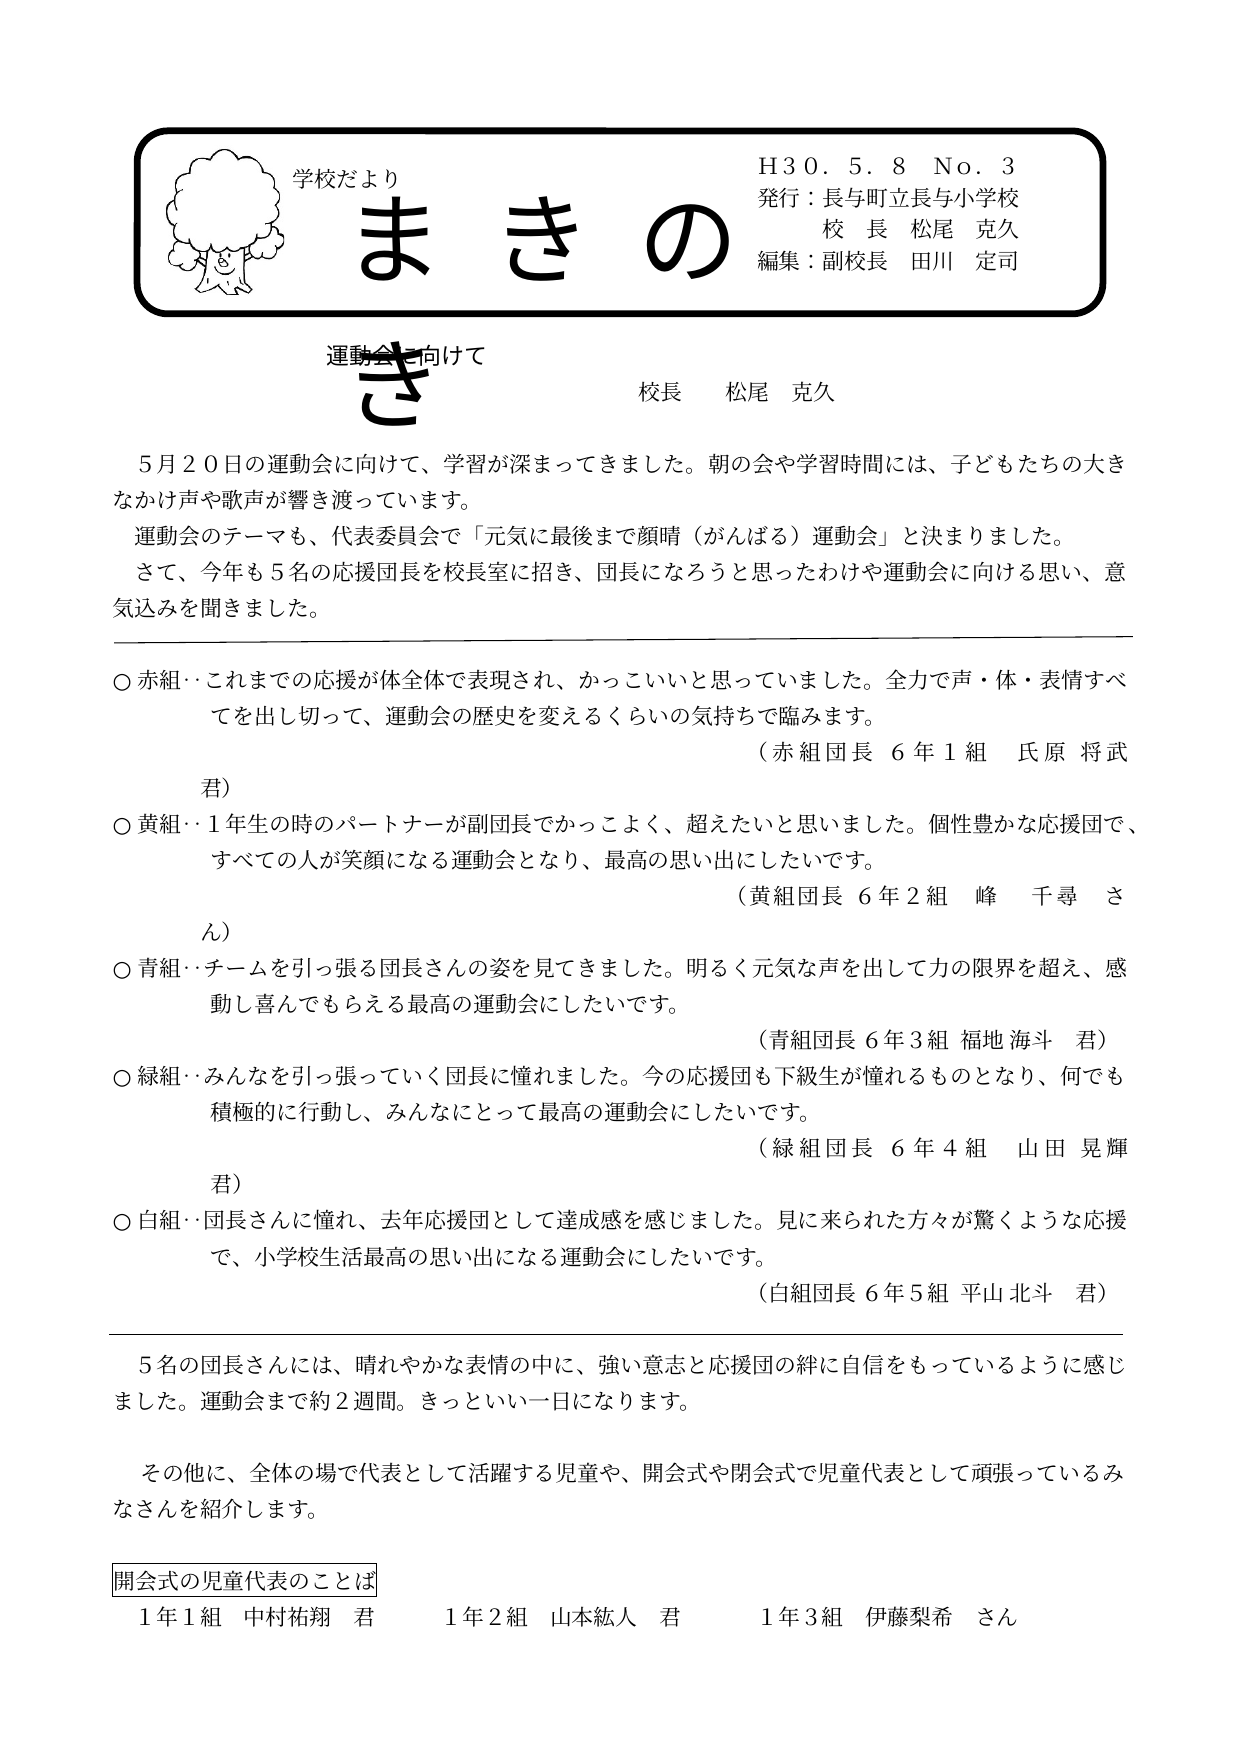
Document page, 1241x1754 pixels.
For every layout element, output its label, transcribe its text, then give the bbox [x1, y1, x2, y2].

text ○ 緑組‥みんなを引っ張っていく団長に憧れました。今の応援団も下級生が憧れるものとなり、何でも積極的に行動し、みんなにとって最高の運動会にしたいです。 [112, 1057, 1128, 1129]
text （白組団長 ６年５組 平山 北斗 君） [200, 1273, 1128, 1309]
text （赤組団長 ６年１組 氏原 将武 君） [200, 733, 1128, 805]
text ○ 青組‥チームを引っ張る団長さんの姿を見てきました。明るく元気な声を出して力の限界を超え、感動し喜んでもらえる最高の運動会にしたいです。 [112, 949, 1128, 1021]
text １年１組 中村祐翔 君 １年２組 山本紘人 君 １年３組 伊藤梨希 さん [112, 1598, 1128, 1634]
picture [162, 145, 284, 295]
text その他に、全体の場で代表として活躍する児童や、開会式や閉会式で児童代表として頑張っているみなさんを紹介します。 [112, 1454, 1128, 1526]
text 校長 松尾 克久 [112, 372, 1128, 408]
text 運動会のテーマも、代表委員会で「元気に最後まで顔晴（がんばる）運動会」と決まりました。 [112, 517, 1128, 553]
text さて、今年も５名の応援団長を校長室に招き、団長になろうと思ったわけや運動会に向ける思い、意気込みを聞きました。 [112, 553, 1128, 625]
text ○ 赤組‥これまでの応援が体全体で表現され、かっこいいと思っていました。全力で声・体・表情すべてを出し切って、運動会の歴史を変えるくらいの気持ちで臨みます。 [112, 661, 1128, 733]
text ５名の団長さんには、晴れやかな表情の中に、強い意志と応援団の絆に自信をもっているように感じました。運動会まで約２週間。きっといい一日になります。 [112, 1346, 1128, 1418]
text ○ 白組‥団長さんに憧れ、去年応援団として達成感を感じました。見に来られた方々が驚くような応援で、小学校生活最高の思い出になる運動会にしたいです。 [112, 1201, 1128, 1273]
text （緑組団長 ６年４組 山田 晃輝 君） [211, 1129, 1128, 1201]
text 運動会に向けて [112, 336, 1128, 372]
text ○ 黄組‥１年生の時のパートナーが副団長でかっこよく、超えたいと思いました。個性豊かな応援団で、すべての人が笑顔になる運動会となり、最高の思い出にしたいです。 [112, 805, 1128, 877]
text 開会式の児童代表のことば [112, 1562, 1128, 1598]
text （青組団長 ６年３組 福地 海斗 君） [200, 1021, 1128, 1057]
text （黄組団長 ６年２組 峰 千尋 さん） [200, 877, 1128, 949]
text ５月２０日の運動会に向けて、学習が深まってきました。朝の会や学習時間には、子どもたちの大きなかけ声や歌声が響き渡っています。 [112, 444, 1128, 517]
